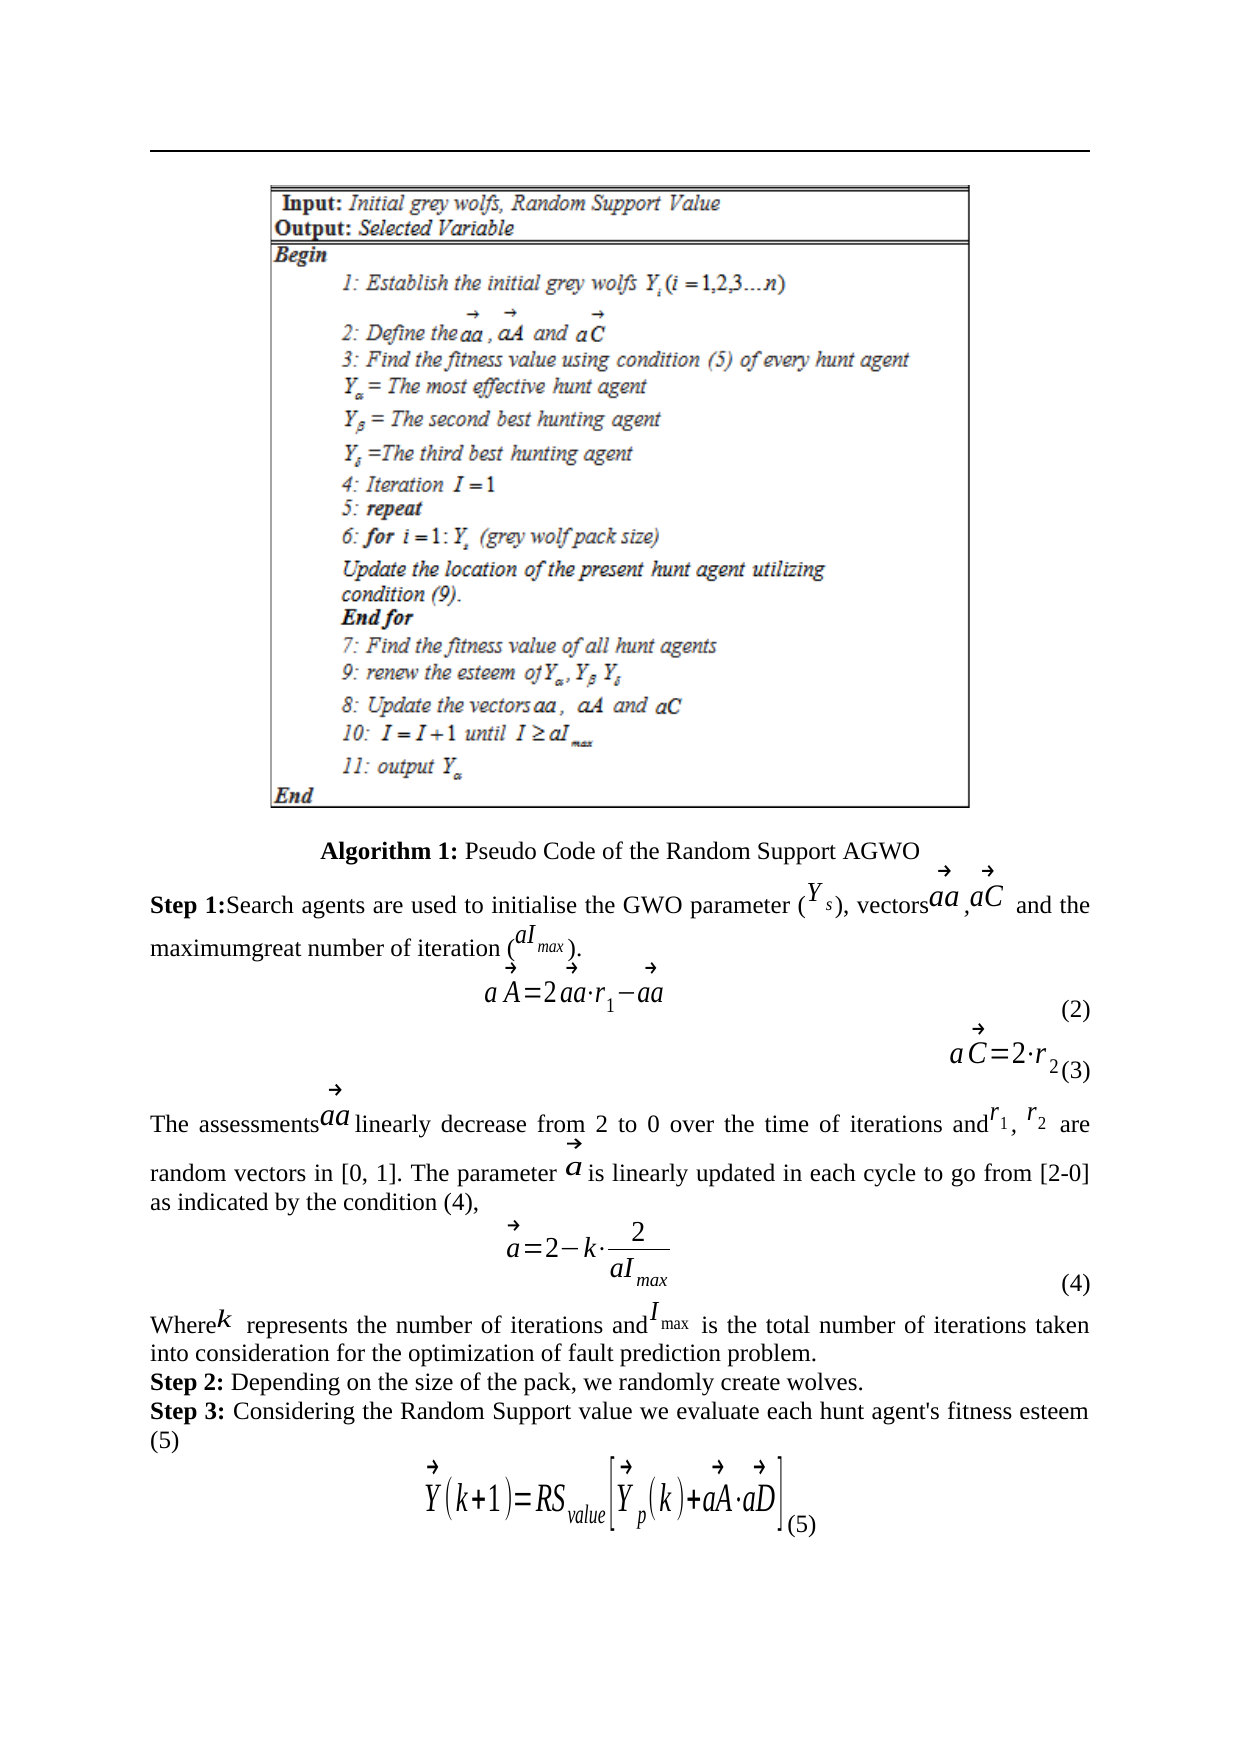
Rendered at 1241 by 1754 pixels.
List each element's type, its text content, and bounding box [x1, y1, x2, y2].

text Step 1:Search agents are used to initialise the GWO parameter (), vectors, and the maximumgreat number of iteration (). [150, 865, 1090, 961]
text (3) [150, 1023, 1090, 1084]
text Algorithm 1: Pseudo Code of the Random Support AGWO [150, 836, 1090, 865]
text Where represents the number of iterations and is the total number of iterations taken into consideration for the optimization of fault prediction problem. [150, 1296, 1090, 1367]
text The assessmentslinearly decrease from 2 to 0 over the time of iterations and, are random vectors in [0, 1]. The parameter is linearly updated in each cycle to go from [2-0] as indicated by the condition (4), [150, 1084, 1090, 1216]
text Step 3: Considering the Random Support value we evaluate each hunt agent's fitness esteem (5) [150, 1396, 1090, 1453]
text (5) [150, 1453, 1090, 1537]
text (2) [150, 961, 1090, 1023]
text (4) [150, 1216, 1090, 1296]
text Step 2: Depending on the size of the pack, we randomly create wolves. [150, 1367, 1090, 1396]
picture [270, 185, 970, 808]
